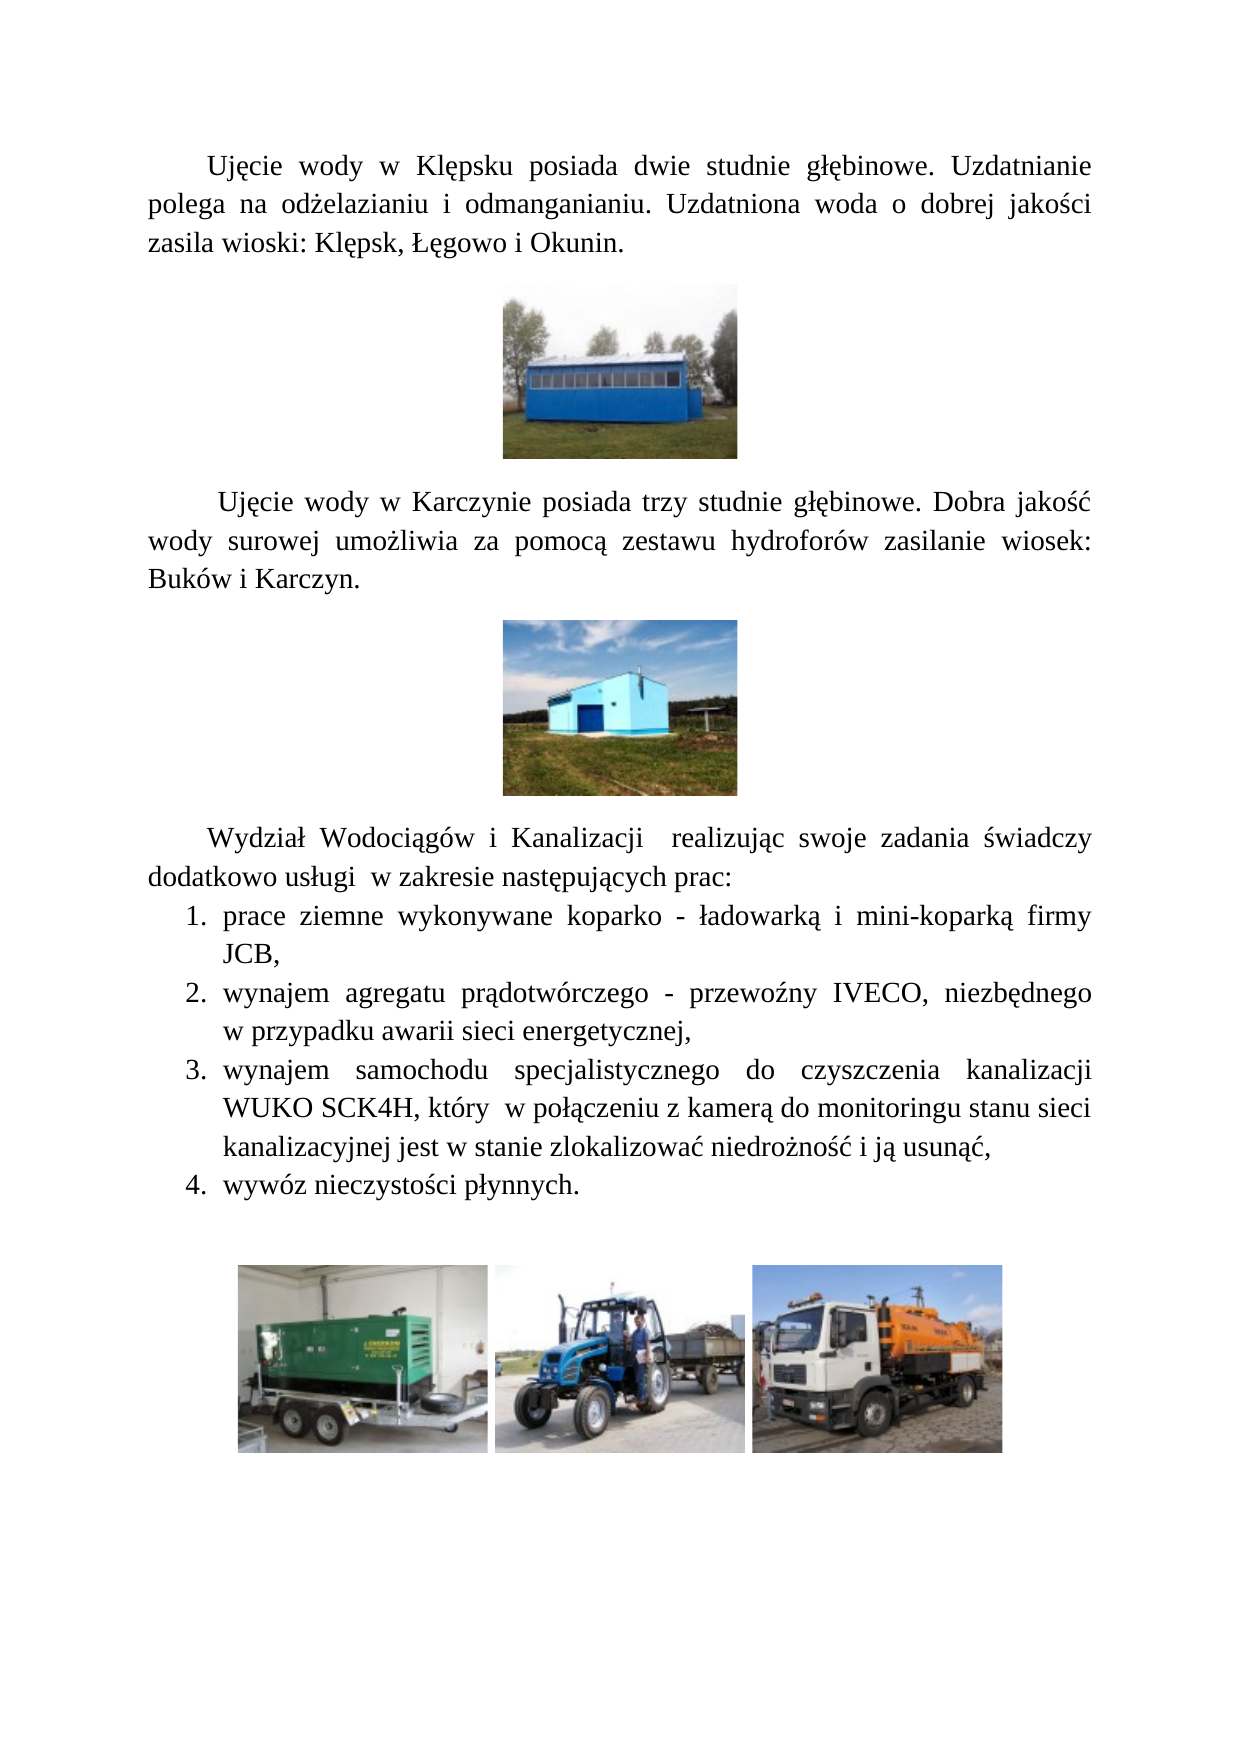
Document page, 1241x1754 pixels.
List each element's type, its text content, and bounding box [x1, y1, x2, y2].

list wynajem samochodu specjalistycznego do czyszczenia kanalizacji WUKO SCK4H, który w połączeniu z kamerą do monitoringu stanu sieci kanalizacyjnej jest w stanie zlokalizować niedrożność i ją usunąć, [185, 1052, 1093, 1162]
text Ujęcie wody w Klępsku posiada dwie studnie głębinowe. Uzdatnianie polega na odżelazianiu i odmanganianiu. Uzdatniona woda o dobrej jakości zasila wioski: Klępsk, Łęgowo i Okunin. [148, 148, 1093, 258]
picture [237, 1265, 488, 1453]
picture [502, 284, 738, 459]
list prace ziemne wykonywane koparko - ładowarką i mini-koparką firmy JCB, [185, 898, 1093, 970]
picture [495, 1265, 745, 1453]
list wynajem agregatu prądotwórczego - przewoźny IVECO, niezbędnego w przypadku awarii sieci energetycznej, [185, 975, 1093, 1047]
text Ujęcie wody w Karczynie posiada trzy studnie głębinowe. Dobra jakość wody surowej umożliwia za pomocą zestawu hydroforów zasilanie wiosek: Buków i Karczyn. [148, 484, 1093, 595]
list wywóz nieczystości płynnych. [185, 1167, 1093, 1201]
picture [502, 620, 738, 796]
picture [752, 1265, 1003, 1453]
text Wydział Wodociągów i Kanalizacji realizując swoje zadania świadczy dodatkowo usługi w zakresie następujących prac: [148, 821, 1093, 893]
